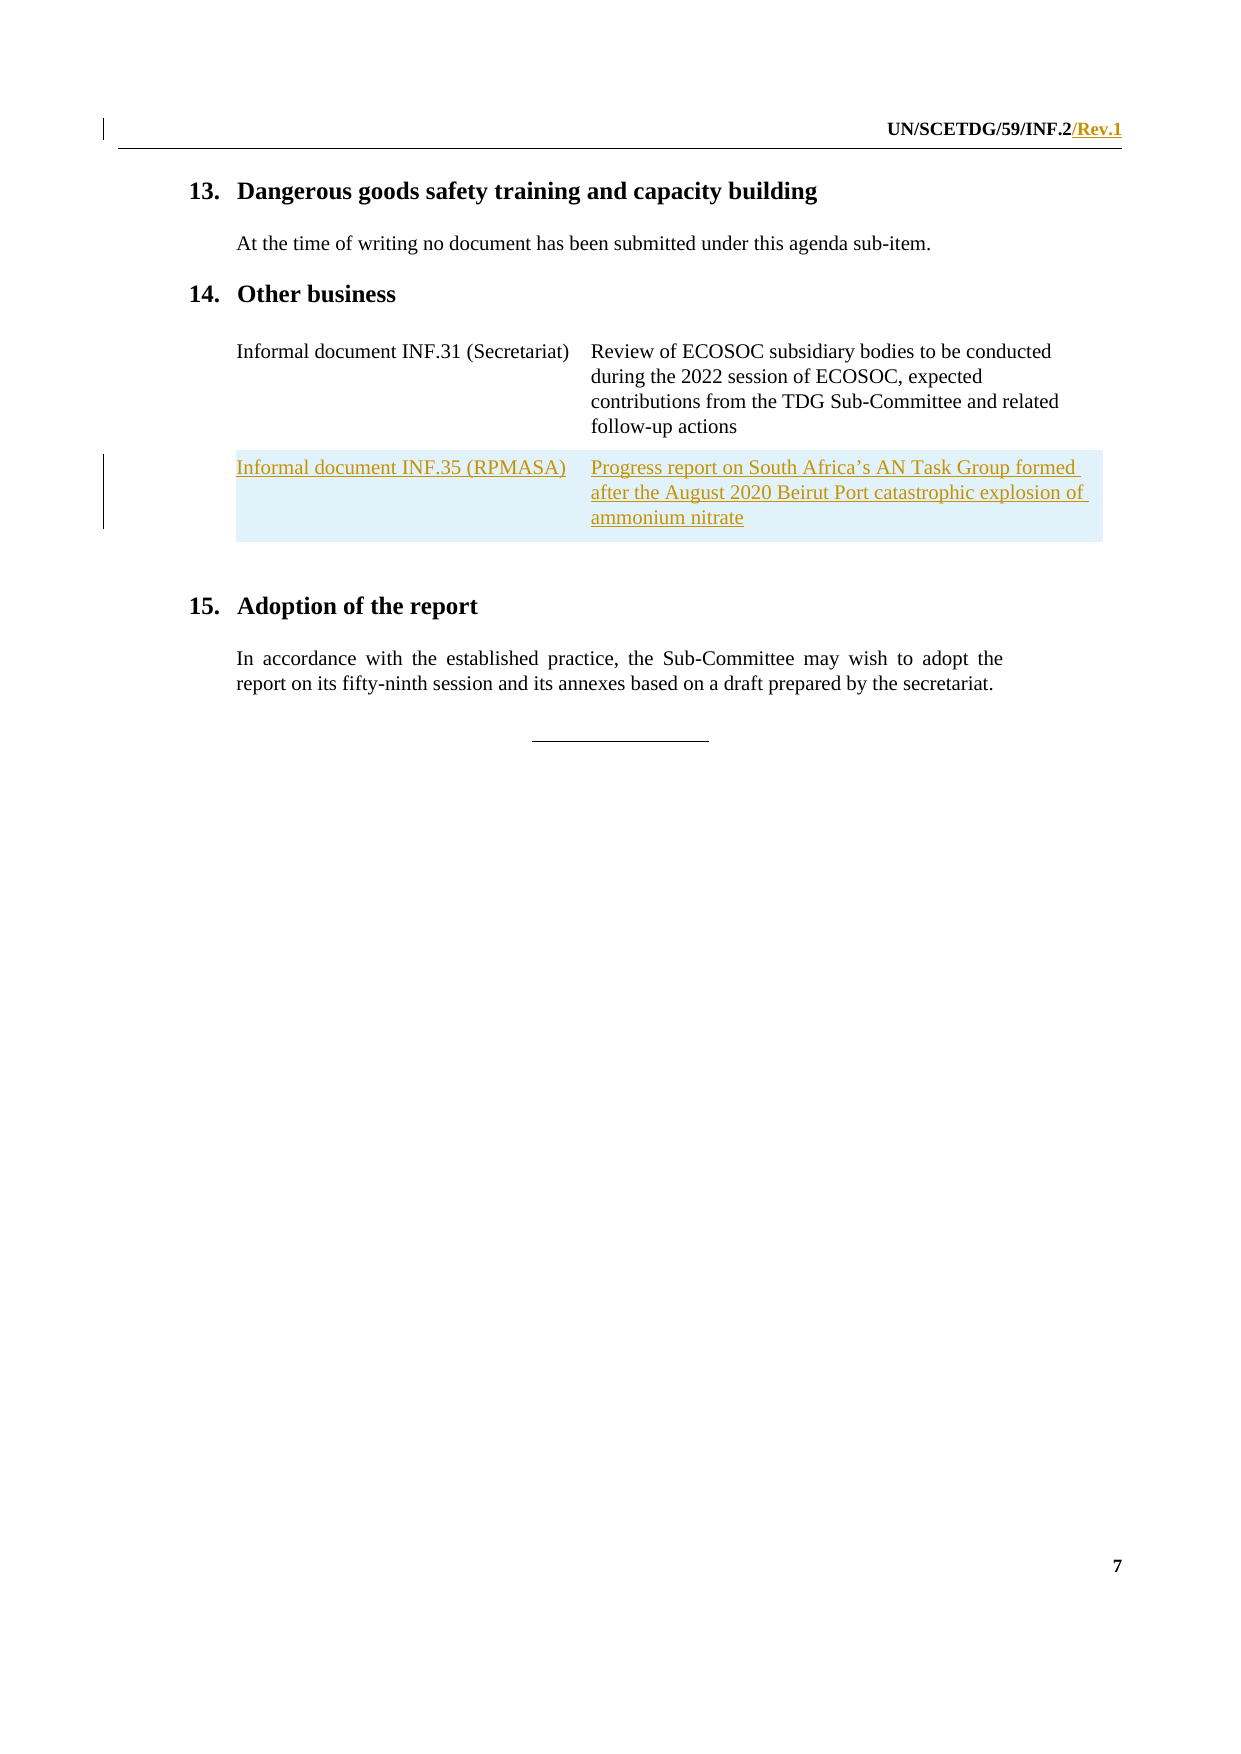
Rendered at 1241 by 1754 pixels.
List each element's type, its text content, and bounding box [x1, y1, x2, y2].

table_header Informal document INF.31 (Secretariat) [236, 334, 591, 450]
text 13. Dangerous goods safety training and capacity building [188, 177, 1004, 205]
table_header Review of ECOSOC subsidiary bodies to be conducted during the 2022 session of ECOSOC, expected contributions from the TDG Sub-Committee and related follow-up actions [591, 334, 1103, 450]
text 15. Adoption of the report [188, 592, 1004, 620]
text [236, 230, 1004, 255]
text In accordance with the established practice, the Sub-Committee may wish to adopt the report on its fifty-ninth session and its annexes based on a draft prepared by the secretariat. [236, 645, 1004, 695]
text 14. Other business [188, 280, 1004, 308]
